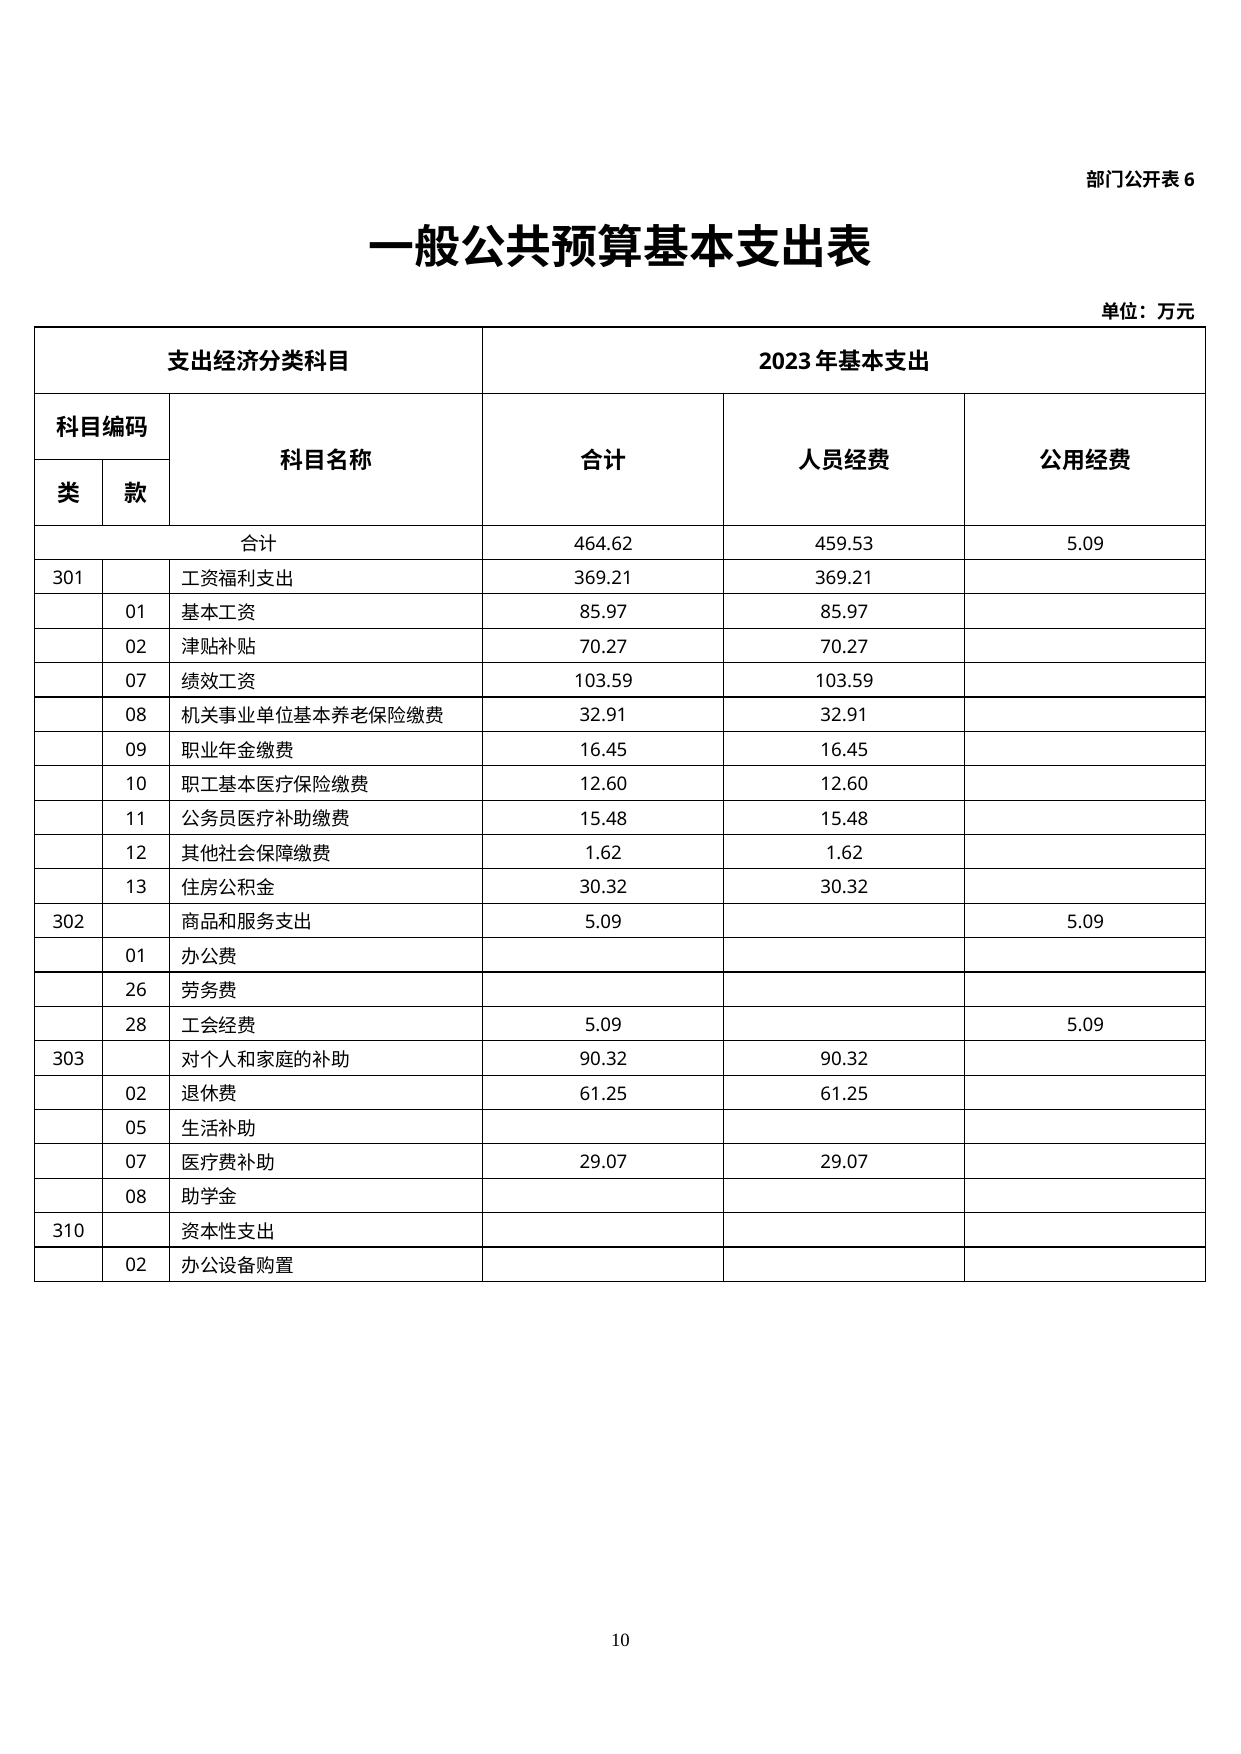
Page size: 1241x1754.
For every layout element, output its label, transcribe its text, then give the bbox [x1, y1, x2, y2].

table_cell [724, 904, 964, 937]
table_cell [965, 1248, 1205, 1281]
table_cell [965, 1076, 1205, 1109]
table_cell [965, 1144, 1205, 1178]
table_cell 退休费 [170, 1076, 482, 1109]
table_cell 32.91 [724, 698, 964, 731]
table_cell [724, 973, 964, 1006]
table_cell 16.45 [724, 732, 964, 765]
table_cell 医疗费补助 [170, 1144, 482, 1178]
table_cell 369.21 [483, 560, 723, 593]
table_cell 12.60 [724, 766, 964, 799]
table_cell 工资福利支出 [170, 560, 482, 593]
table_cell 资本性支出 [170, 1213, 482, 1246]
table_cell 10 [103, 766, 169, 799]
table_cell 70.27 [483, 629, 723, 662]
table_cell 459.53 [724, 526, 964, 559]
table_cell 301 [35, 560, 102, 593]
table_cell 26 [103, 973, 169, 1006]
table_cell 公务员医疗补助缴费 [170, 801, 482, 834]
table_cell [965, 973, 1205, 1006]
table_cell 住房公积金 [170, 869, 482, 903]
table_cell 2023年基本支出 [483, 328, 1205, 392]
table_cell 85.97 [483, 594, 723, 628]
table_cell [965, 835, 1205, 868]
table_cell [483, 1248, 723, 1281]
table_cell [35, 938, 102, 971]
table_cell [35, 1144, 102, 1178]
table_cell [483, 1213, 723, 1246]
table_cell [35, 869, 102, 903]
table_cell [965, 663, 1205, 696]
table_cell 5.09 [965, 1007, 1205, 1040]
table_cell [35, 594, 102, 628]
table_cell 02 [103, 629, 169, 662]
table_cell 07 [103, 663, 169, 696]
table_cell 5.09 [483, 1007, 723, 1040]
table_cell 科目名称 [170, 394, 482, 524]
table_cell 28 [103, 1007, 169, 1040]
table_cell 办公费 [170, 938, 482, 971]
table_cell [965, 938, 1205, 971]
table_cell 支出经济分类科目 [35, 328, 482, 392]
table_cell [724, 1248, 964, 1281]
table_cell [35, 663, 102, 696]
table_cell 科目编码 [35, 394, 169, 458]
table_cell 劳务费 [170, 973, 482, 1006]
table_cell 职工基本医疗保险缴费 [170, 766, 482, 799]
table_cell 12 [103, 835, 169, 868]
table_cell 绩效工资 [170, 663, 482, 696]
table_cell [965, 732, 1205, 765]
table_cell 08 [103, 698, 169, 731]
table_cell 商品和服务支出 [170, 904, 482, 937]
table_cell [965, 629, 1205, 662]
table_cell 一般公共预算基本支出表 [35, 195, 1206, 292]
table_cell 13 [103, 869, 169, 903]
table_cell 款 [103, 460, 169, 524]
table_cell 职业年金缴费 [170, 732, 482, 765]
table_cell 29.07 [483, 1144, 723, 1178]
table_cell 机关事业单位基本养老保险缴费 [170, 698, 482, 731]
table_cell 15.48 [724, 801, 964, 834]
table_cell 公用经费 [965, 394, 1205, 524]
table_header 部门公开表6 [35, 162, 1206, 194]
table_cell [35, 629, 102, 662]
table_cell 30.32 [724, 869, 964, 903]
table_cell [103, 560, 169, 593]
table_cell 08 [103, 1179, 169, 1212]
table_cell [35, 1076, 102, 1109]
table_cell [965, 869, 1205, 903]
table_cell 类 [35, 460, 102, 524]
table_cell [483, 938, 723, 971]
table_cell 1.62 [724, 835, 964, 868]
table_cell 02 [103, 1076, 169, 1109]
table_cell 人员经费 [724, 394, 964, 524]
table_cell 工会经费 [170, 1007, 482, 1040]
table_cell [724, 1213, 964, 1246]
table_cell [35, 1179, 102, 1212]
table_cell [103, 1041, 169, 1074]
table_cell 32.91 [483, 698, 723, 731]
table_cell 单位：万元 [35, 292, 1206, 326]
table_cell [965, 766, 1205, 799]
table_cell 310 [35, 1213, 102, 1246]
table_cell 464.62 [483, 526, 723, 559]
table_cell 05 [103, 1110, 169, 1143]
table_cell 369.21 [724, 560, 964, 593]
table_cell 90.32 [483, 1041, 723, 1074]
table_cell 生活补助 [170, 1110, 482, 1143]
table_cell [35, 973, 102, 1006]
table_cell [35, 801, 102, 834]
table_cell [35, 766, 102, 799]
table_cell 85.97 [724, 594, 964, 628]
table_cell 津贴补贴 [170, 629, 482, 662]
table_cell 15.48 [483, 801, 723, 834]
table_cell [483, 1179, 723, 1212]
table_cell [483, 973, 723, 1006]
table_cell 30.32 [483, 869, 723, 903]
table_cell [965, 698, 1205, 731]
table_cell [965, 560, 1205, 593]
table_cell 07 [103, 1144, 169, 1178]
table_cell 61.25 [483, 1076, 723, 1109]
table_cell [35, 698, 102, 731]
table_cell 助学金 [170, 1179, 482, 1212]
table_cell [724, 1007, 964, 1040]
table_cell 5.09 [483, 904, 723, 937]
table_cell [965, 801, 1205, 834]
table_cell 基本工资 [170, 594, 482, 628]
table_cell 103.59 [483, 663, 723, 696]
table_cell [103, 1213, 169, 1246]
table_cell [483, 1110, 723, 1143]
table_cell 5.09 [965, 526, 1205, 559]
table_cell 合计 [483, 394, 723, 524]
table_cell 01 [103, 594, 169, 628]
table_cell 70.27 [724, 629, 964, 662]
table_cell 1.62 [483, 835, 723, 868]
table_cell 5.09 [965, 904, 1205, 937]
table_cell [965, 1179, 1205, 1212]
table_cell [103, 904, 169, 937]
table_cell 其他社会保障缴费 [170, 835, 482, 868]
table_cell 302 [35, 904, 102, 937]
table_cell 09 [103, 732, 169, 765]
table_cell 12.60 [483, 766, 723, 799]
table_cell 合计 [35, 526, 482, 559]
table_cell [965, 594, 1205, 628]
table_cell [35, 835, 102, 868]
table_cell 对个人和家庭的补助 [170, 1041, 482, 1074]
table_cell 办公设备购置 [170, 1248, 482, 1281]
table_cell [35, 732, 102, 765]
table_cell [35, 1248, 102, 1281]
table_cell 103.59 [724, 663, 964, 696]
table_cell [965, 1041, 1205, 1074]
table_cell 01 [103, 938, 169, 971]
table_cell 02 [103, 1248, 169, 1281]
table_cell [965, 1110, 1205, 1143]
table_cell [724, 1179, 964, 1212]
table_cell [35, 1110, 102, 1143]
table_cell 61.25 [724, 1076, 964, 1109]
table_cell [965, 1213, 1205, 1246]
table_cell 16.45 [483, 732, 723, 765]
table_cell 303 [35, 1041, 102, 1074]
table_cell [724, 938, 964, 971]
table_cell 11 [103, 801, 169, 834]
table_cell [724, 1110, 964, 1143]
table_cell [35, 1007, 102, 1040]
table_cell 90.32 [724, 1041, 964, 1074]
table_cell 29.07 [724, 1144, 964, 1178]
